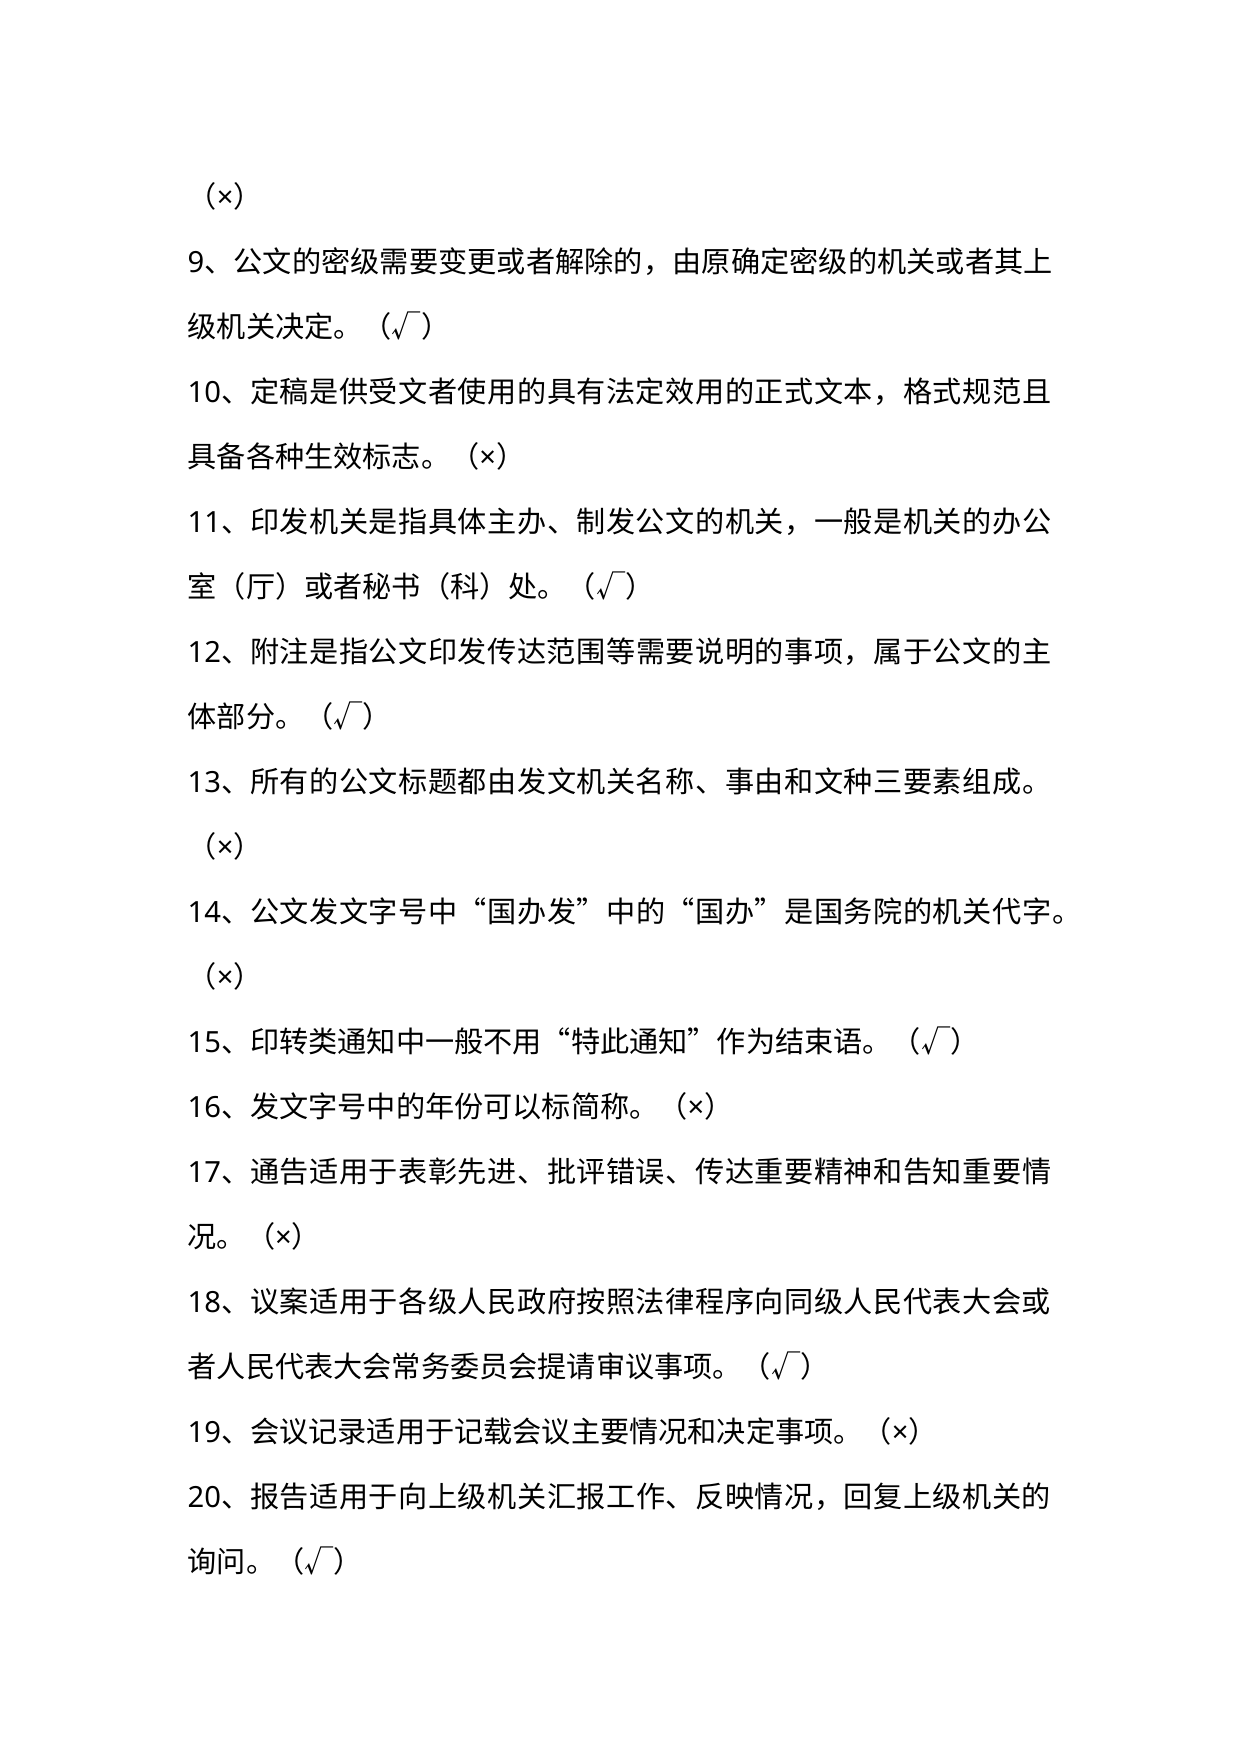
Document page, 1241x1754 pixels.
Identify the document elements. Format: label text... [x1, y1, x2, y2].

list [187, 162, 1053, 227]
list 报告适用于向上级机关汇报工作、反映情况，回复上级机关的询问。（√） [187, 1462, 1053, 1592]
list 所有的公文标题都由发文机关名称、事由和文种三要素组成。（×） [187, 747, 1053, 877]
list 公文的密级需要变更或者解除的，由原确定密级的机关或者其上级机关决定。（√） [187, 227, 1053, 357]
list 通告适用于表彰先进、批评错误、传达重要精神和告知重要情况。（×） [187, 1137, 1053, 1267]
list 印转类通知中一般不用“特此通知”作为结束语。（√） [187, 1007, 1053, 1072]
list 发文字号中的年份可以标简称。（×） [187, 1072, 1053, 1137]
list 会议记录适用于记载会议主要情况和决定事项。（×） [187, 1397, 1053, 1462]
list 公文发文字号中“国办发”中的“国办”是国务院的机关代字。（×） [187, 877, 1053, 1007]
list 附注是指公文印发传达范围等需要说明的事项，属于公文的主体部分。（√） [187, 617, 1053, 747]
list 印发机关是指具体主办、制发公文的机关，一般是机关的办公室（厅）或者秘书（科）处。（√） [187, 487, 1053, 617]
list 议案适用于各级人民政府按照法律程序向同级人民代表大会或者人民代表大会常务委员会提请审议事项。（√） [187, 1267, 1053, 1397]
list 定稿是供受文者使用的具有法定效用的正式文本，格式规范且具备各种生效标志。（×） [187, 357, 1053, 487]
